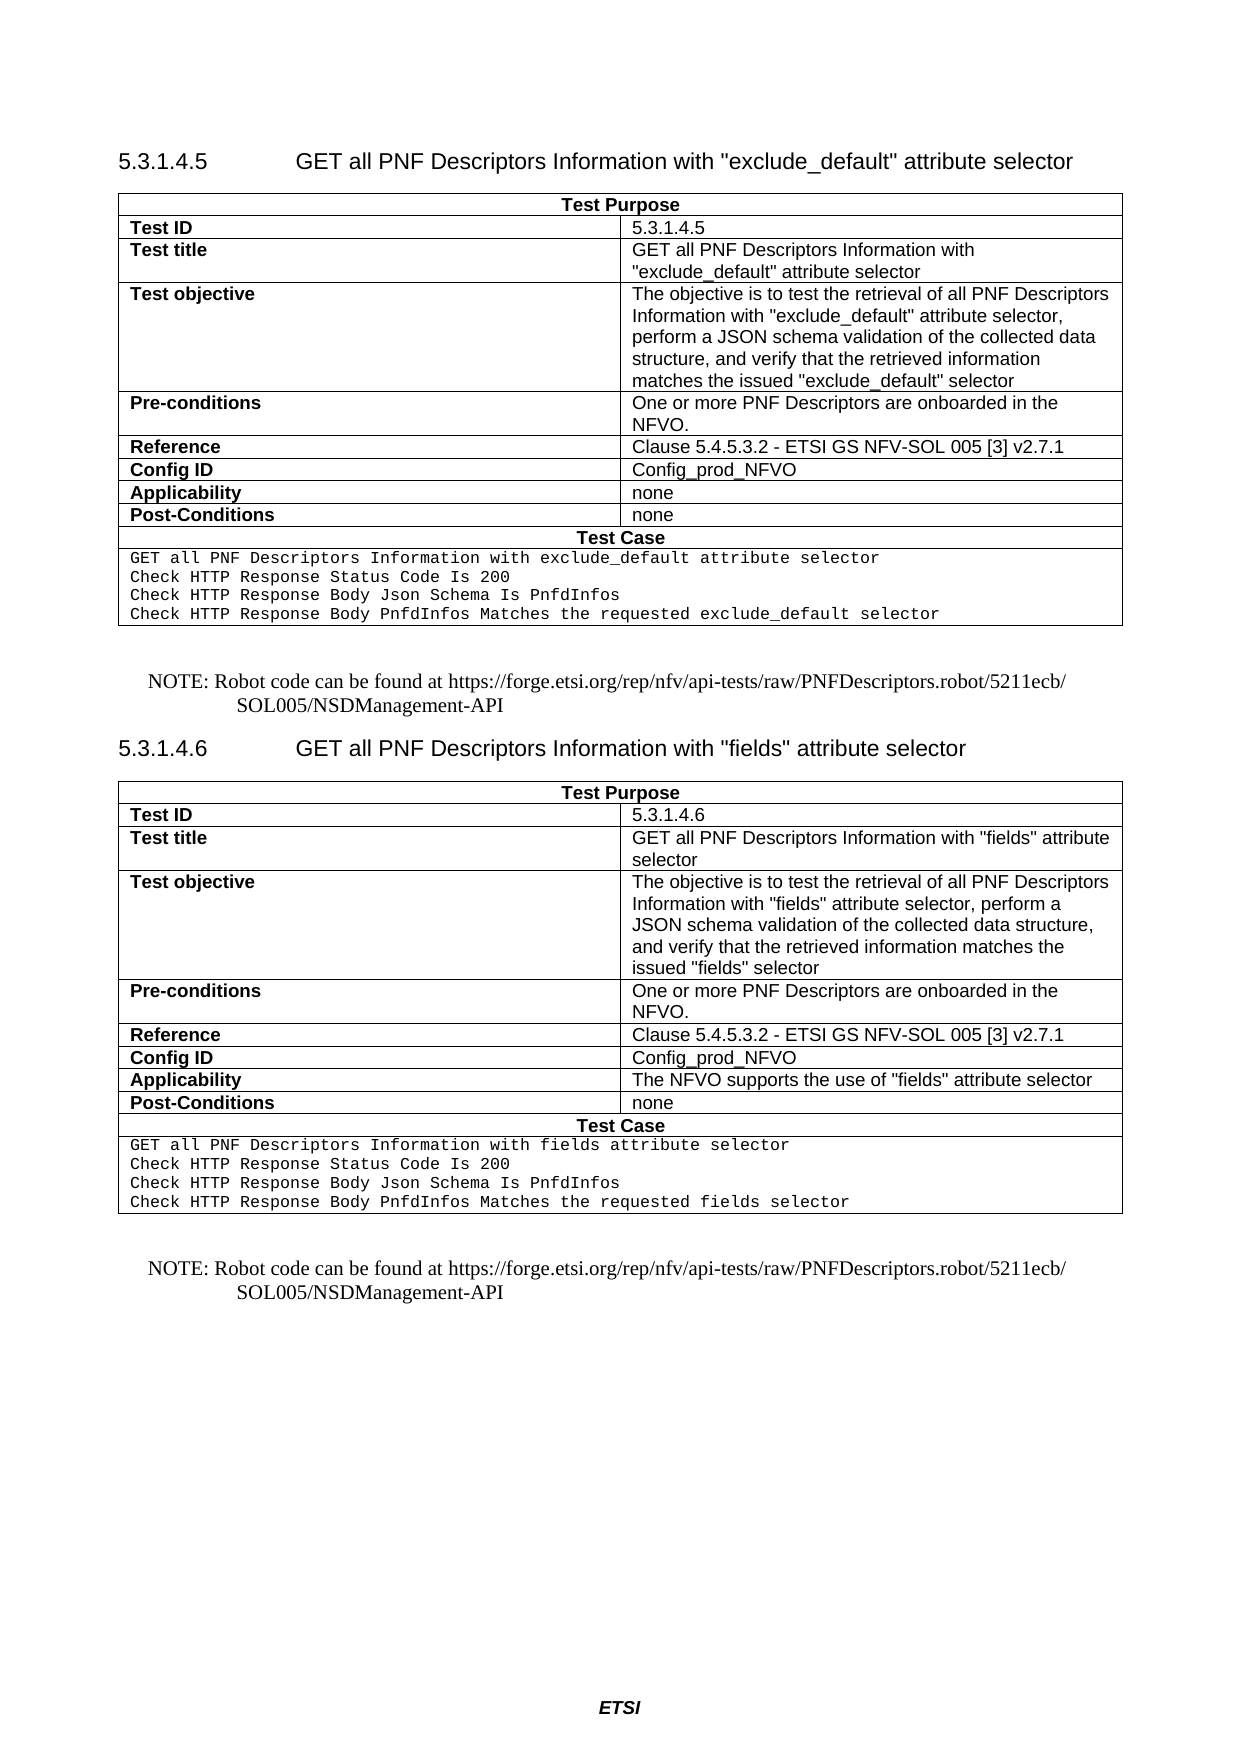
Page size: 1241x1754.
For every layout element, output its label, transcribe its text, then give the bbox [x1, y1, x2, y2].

table_cell Test objective [119, 283, 620, 391]
table_header Test Purpose [119, 194, 1122, 215]
table_cell none [621, 481, 1122, 503]
text NOTE: Robot code can be found at https://forge.etsi.org/rep/nfv/api-tests/raw/PNFDescriptors.robot/5211ecb/SOL005/NSDManagement-API [148, 668, 1122, 717]
table_cell GET all PNF Descriptors Information with exclude_default attribute selector Check HTTP Response Status Code Is 200 Check HTTP Response Body Json Schema Is PnfdInfos Check HTTP Response Body PnfdInfos Matches the requested exclude_default selector [119, 549, 1122, 625]
table_cell Config ID [119, 459, 620, 480]
table_cell Post-Conditions [119, 504, 620, 526]
table_cell Clause 5.4.5.3.2 - ETSI GS NFV-SOL 005 [3] v2.7.1 [621, 1024, 1122, 1046]
table_cell The NFVO supports the use of "fields" attribute selector [621, 1069, 1122, 1091]
subtitle 5.3.1.4.6 GET all PNF Descriptors Information with "fields" attribute selector [118, 735, 1122, 762]
table_cell Post-Conditions [119, 1092, 620, 1113]
table_cell none [621, 504, 1122, 526]
table_header Test Purpose [119, 782, 1122, 803]
table_cell The objective is to test the retrieval of all PNF Descriptors Information with "fields" attribute selector, perform a JSON schema validation of the collected data structure, and verify that the retrieved information matches the issued "fields" selector [621, 871, 1122, 979]
subtitle 5.3.1.4.5 GET all PNF Descriptors Information with "exclude_default" attribute selector [118, 148, 1122, 174]
table_cell Test ID [119, 216, 620, 238]
table_cell 5.3.1.4.6 [621, 804, 1122, 826]
table_cell The objective is to test the retrieval of all PNF Descriptors Information with "exclude_default" attribute selector, perform a JSON schema validation of the collected data structure, and verify that the retrieved information matches the issued "exclude_default" selector [621, 283, 1122, 391]
table_cell One or more PNF Descriptors are onboarded in the NFVO. [621, 392, 1122, 435]
table_cell Config ID [119, 1047, 620, 1068]
table_cell none [621, 1092, 1122, 1113]
table_cell Pre-conditions [119, 392, 620, 435]
table_cell 5.3.1.4.5 [621, 216, 1122, 238]
table_cell Config_prod_NFVO [621, 1047, 1122, 1068]
table_cell One or more PNF Descriptors are onboarded in the NFVO. [621, 980, 1122, 1023]
table_cell Reference [119, 1024, 620, 1046]
table_cell Pre-conditions [119, 980, 620, 1023]
text NOTE: Robot code can be found at https://forge.etsi.org/rep/nfv/api-tests/raw/PNFDescriptors.robot/5211ecb/SOL005/NSDManagement-API [148, 1256, 1122, 1304]
table_cell Reference [119, 436, 620, 458]
table_cell Test objective [119, 871, 620, 979]
table_cell Test title [119, 239, 620, 282]
table_cell Test title [119, 827, 620, 870]
table_cell Test ID [119, 804, 620, 826]
table_cell GET all PNF Descriptors Information with "exclude_default" attribute selector [621, 239, 1122, 282]
table_cell Test Case [119, 527, 1122, 548]
table_cell Applicability [119, 481, 620, 503]
table_cell Clause 5.4.5.3.2 - ETSI GS NFV-SOL 005 [3] v2.7.1 [621, 436, 1122, 458]
table_cell Config_prod_NFVO [621, 459, 1122, 480]
table_cell Test Case [119, 1114, 1122, 1136]
table_cell Applicability [119, 1069, 620, 1091]
table_cell GET all PNF Descriptors Information with fields attribute selector Check HTTP Response Status Code Is 200 Check HTTP Response Body Json Schema Is PnfdInfos Check HTTP Response Body PnfdInfos Matches the requested fields selector [119, 1137, 1122, 1212]
table_cell GET all PNF Descriptors Information with "fields" attribute selector [621, 827, 1122, 870]
